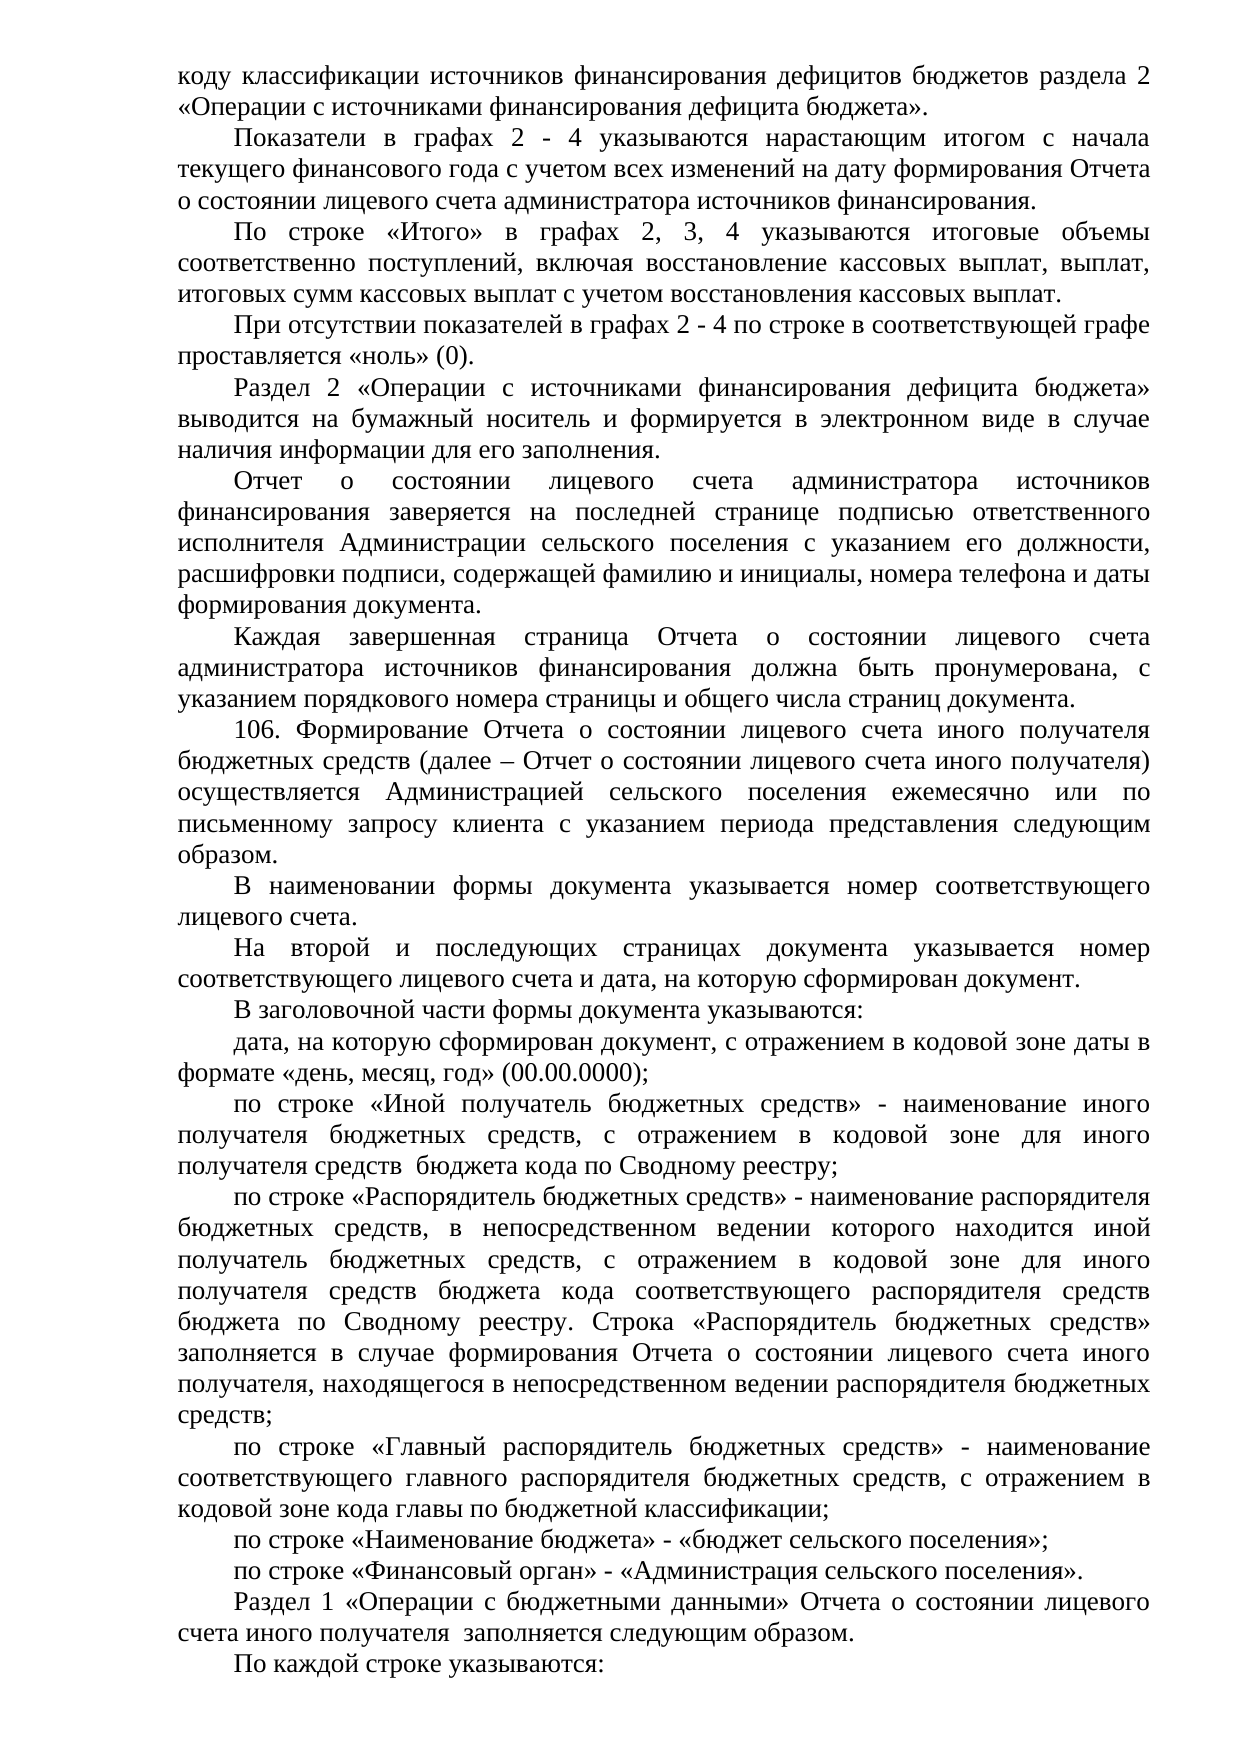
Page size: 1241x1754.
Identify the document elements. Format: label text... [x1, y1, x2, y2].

text В наименовании формы документа указывается номер соответствующего лицевого счета. [177, 869, 1152, 931]
text В заголовочной части формы документа указываются: [177, 993, 1152, 1025]
text Раздел 1 «Операции с бюджетными данными» Отчета о состоянии лицевого счета иного получателя заполняется следующим образом. [177, 1585, 1152, 1648]
text по строке «Распорядитель бюджетных средств» - наименование распорядителя бюджетных средств, в непосредственном ведении которого находится иной получатель бюджетных средств, с отражением в кодовой зоне для иного получателя средств бюджета кода соответствующего распорядителя средств бюджета по Сводному реестру. Строка «Распорядитель бюджетных средств» заполняется в случае формирования Отчета о состоянии лицевого счета иного получателя, находящегося в непосредственном ведении распорядителя бюджетных средств; [177, 1180, 1152, 1429]
text по строке «Главный распорядитель бюджетных средств» - наименование соответствующего главного распорядителя бюджетных средств, с отражением в кодовой зоне кода главы по бюджетной классификации; [177, 1429, 1152, 1523]
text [177, 59, 1152, 121]
text дата, на которую сформирован документ, с отражением в кодовой зоне даты в формате «день, месяц, год» (00.00.0000); [177, 1025, 1152, 1087]
text При отсутствии показателей в графах 2 - 4 по строке в соответствующей графе проставляется «ноль» (0). [177, 308, 1152, 371]
text по строке «Финансовый орган» - «Администрация сельского поселения». [177, 1554, 1152, 1585]
text Отчет о состоянии лицевого счета администратора источников финансирования заверяется на последней странице подписью ответственного исполнителя Администрации сельского поселения с указанием его должности, расшифровки подписи, содержащей фамилию и инициалы, номера телефона и даты формирования документа. [177, 464, 1152, 620]
text Раздел 2 «Операции с источниками финансирования дефицита бюджета» выводится на бумажный носитель и формируется в электронном виде в случае наличия информации для его заполнения. [177, 371, 1152, 464]
text Показатели в графах 2 - 4 указываются нарастающим итогом с начала текущего финансового года с учетом всех изменений на дату формирования Отчета о состоянии лицевого счета администратора источников финансирования. [177, 121, 1152, 215]
text По строке «Итого» в графах 2, 3, 4 указываются итоговые объемы соответственно поступлений, включая восстановление кассовых выплат, выплат, итоговых сумм кассовых выплат с учетом восстановления кассовых выплат. [177, 215, 1152, 308]
text По каждой строке указываются: [177, 1648, 1152, 1679]
text На второй и последующих страницах документа указывается номер соответствующего лицевого счета и дата, на которую сформирован документ. [177, 931, 1152, 993]
text по строке «Иной получатель бюджетных средств» - наименование иного получателя бюджетных средств, с отражением в кодовой зоне для иного получателя средств бюджета кода по Сводному реестру; [177, 1087, 1152, 1180]
text по строке «Наименование бюджета» - «бюджет сельского поселения»; [177, 1523, 1152, 1554]
text Каждая завершенная страница Отчета о состоянии лицевого счета администратора источников финансирования должна быть пронумерована, с указанием порядкового номера страницы и общего числа страниц документа. [177, 620, 1152, 713]
text 106. Формирование Отчета о состоянии лицевого счета иного получателя бюджетных средств (далее – Отчет о состоянии лицевого счета иного получателя) осуществляется Администрацией сельского поселения ежемесячно или по письменному запросу клиента с указанием периода представления следующим образом. [177, 713, 1152, 869]
